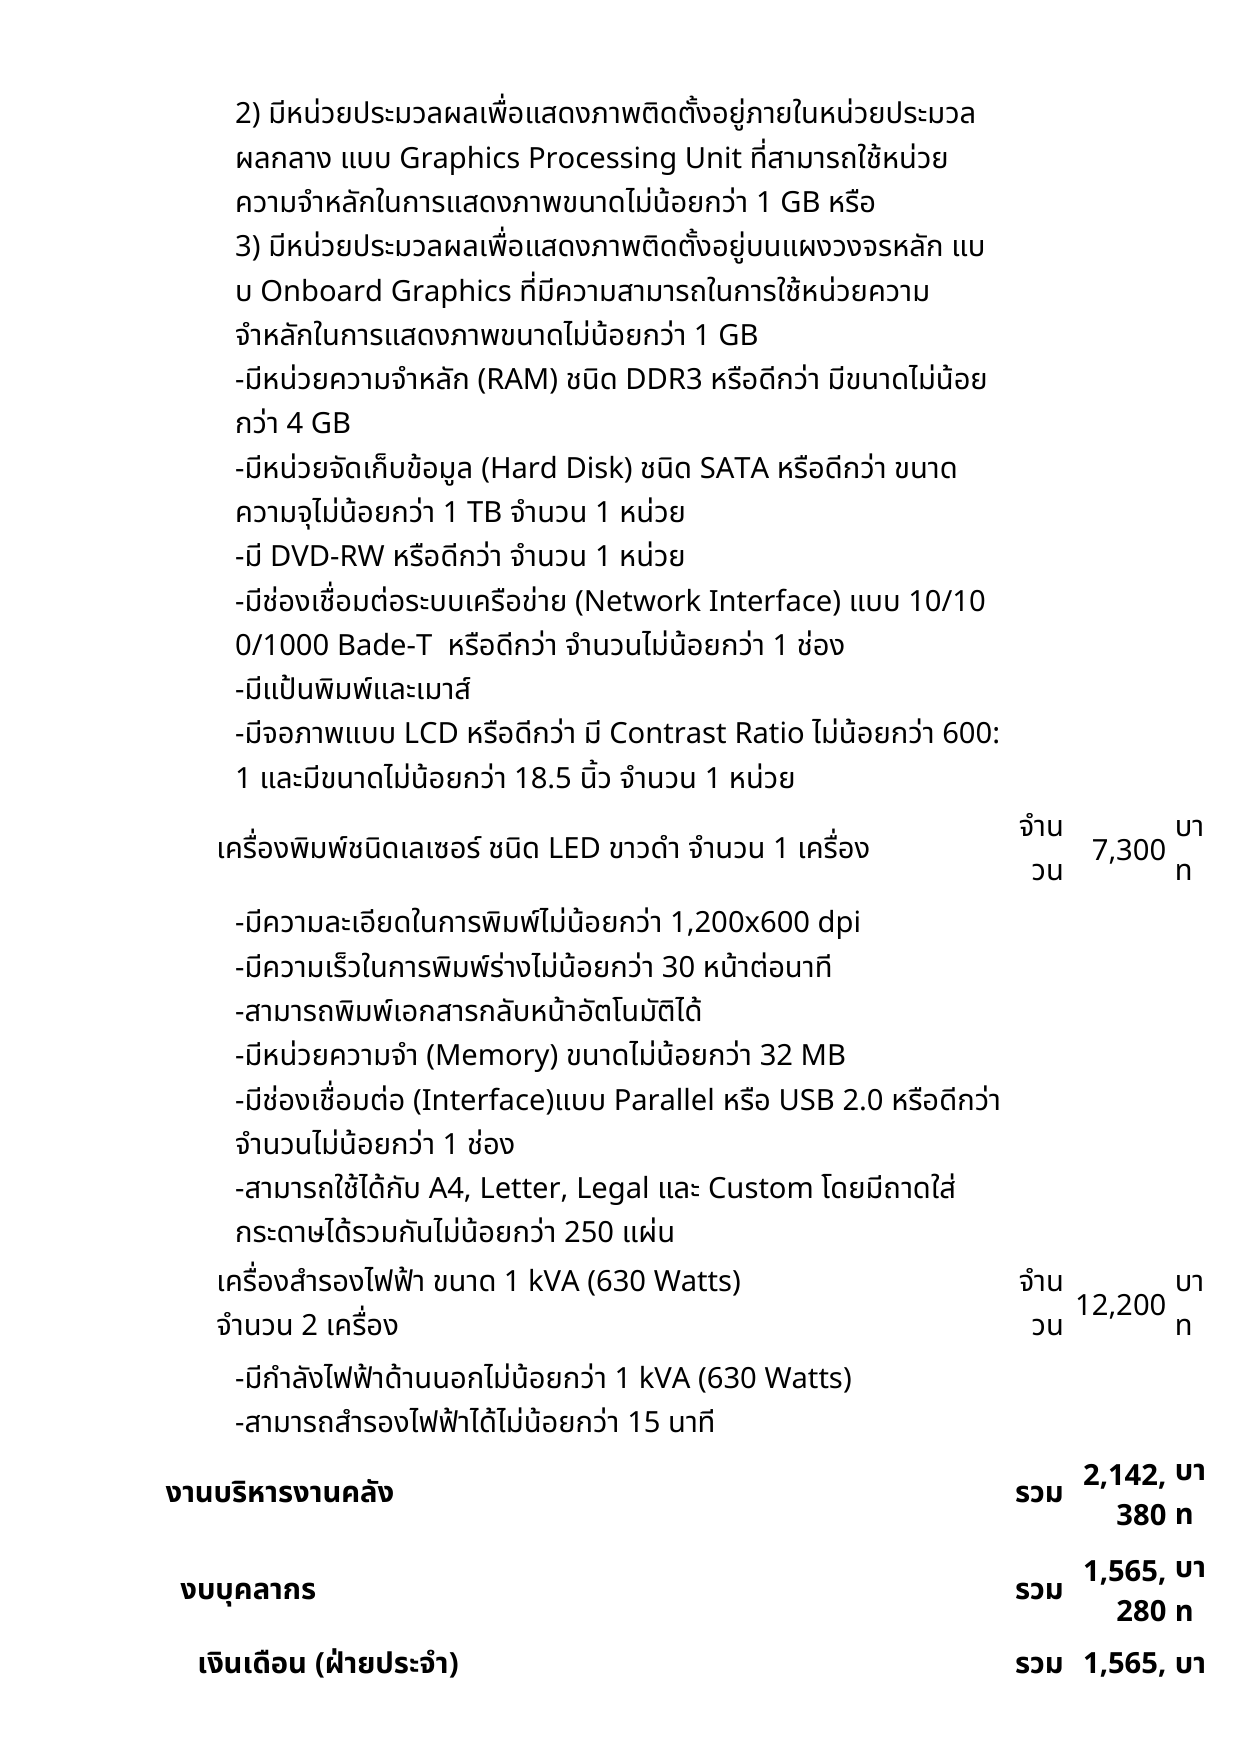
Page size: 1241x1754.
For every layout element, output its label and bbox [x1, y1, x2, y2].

table_header [59, 89, 1180, 1691]
